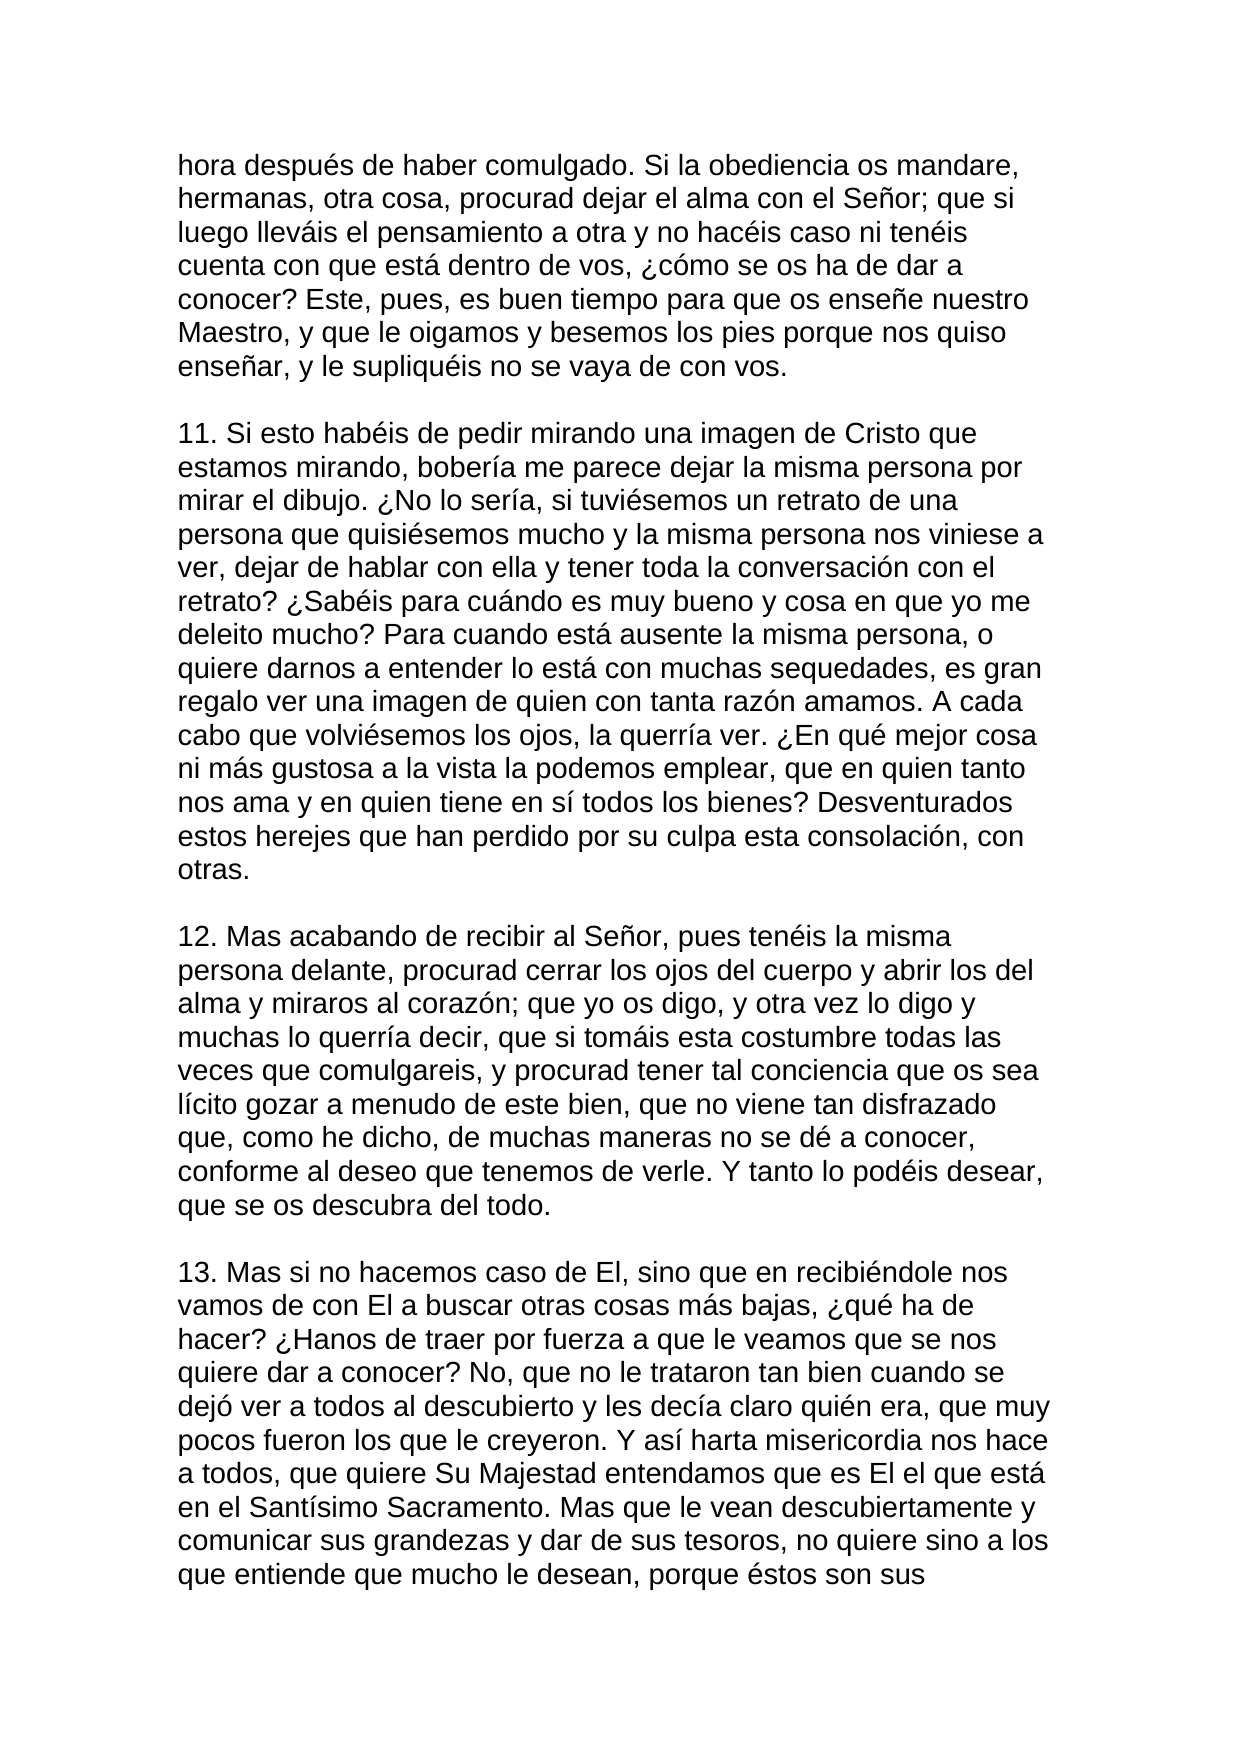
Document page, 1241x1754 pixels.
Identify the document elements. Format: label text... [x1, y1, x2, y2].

text 12. Mas acabando de recibir al Señor, pues tenéis la misma persona delante, procurad cerrar los ojos del cuerpo y abrir los del alma y miraros al corazón; que yo os digo, y otra vez lo digo y muchas lo querría decir, que si tomáis esta costumbre todas las veces que comulgareis, y procurad tener tal conciencia que os sea lícito gozar a menudo de este bien, que no viene tan disfrazado que, como he dicho, de muchas maneras no se dé a conocer, conforme al deseo que tenemos de verle. Y tanto lo podéis desear, que se os descubra del todo. [177, 919, 1050, 1221]
text 13. Mas si no hacemos caso de El, sino que en recibiéndole nos vamos de con El a buscar otras cosas más bajas, ¿qué ha de hacer? ¿Hanos de traer por fuerza a que le veamos que se nos quiere dar a conocer? No, que no le trataron tan bien cuando se dejó ver a todos al descubierto y les decía claro quién era, que muy pocos fueron los que le creyeron. Y así harta misericordia nos hace a todos, que quiere Su Majestad entendamos que es El el que está en el Santísimo Sacramento. Mas que le vean descubiertamente y comunicar sus grandezas y dar de sus tesoros, no quiere sino a los que entiende que mucho le desean, porque éstos son sus [177, 1255, 1057, 1590]
text 11. Si esto habéis de pedir mirando una imagen de Cristo que estamos mirando, bobería me parece dejar la misma persona por mirar el dibujo. ¿No lo sería, si tuviésemos un retrato de una persona que quisiésemos mucho y la misma persona nos viniese a ver, dejar de hablar con ella y tener toda la conversación con el retrato? ¿Sabéis para cuándo es muy bueno y cosa en que yo me deleito mucho? Para cuando está ausente la misma persona, o quiere darnos a entender lo está con muchas sequedades, es gran regalo ver una imagen de quien con tanta razón amamos. A cada cabo que volviésemos los ojos, la querría ver. ¿En qué mejor cosa ni más gustosa a la vista la podemos emplear, que en quien tanto nos ama y en quien tiene en sí todos los bienes? Desventurados estos herejes que han perdido por su culpa esta consolación, con otras. [177, 416, 1050, 886]
text hora después de haber comulgado. Si la obediencia os mandare, hermanas, otra cosa, procurad dejar el alma con el Señor; que si luego lleváis el pensamiento a otra y no hacéis caso ni tenéis cuenta con que está dentro de vos, ¿cómo se os ha de dar a conocer? Este, pues, es buen tiempo para que os enseñe nuestro Maestro, y que le oigamos y besemos los pies porque nos quiso enseñar, y le supliquéis no se vaya de con vos. [177, 148, 1036, 382]
